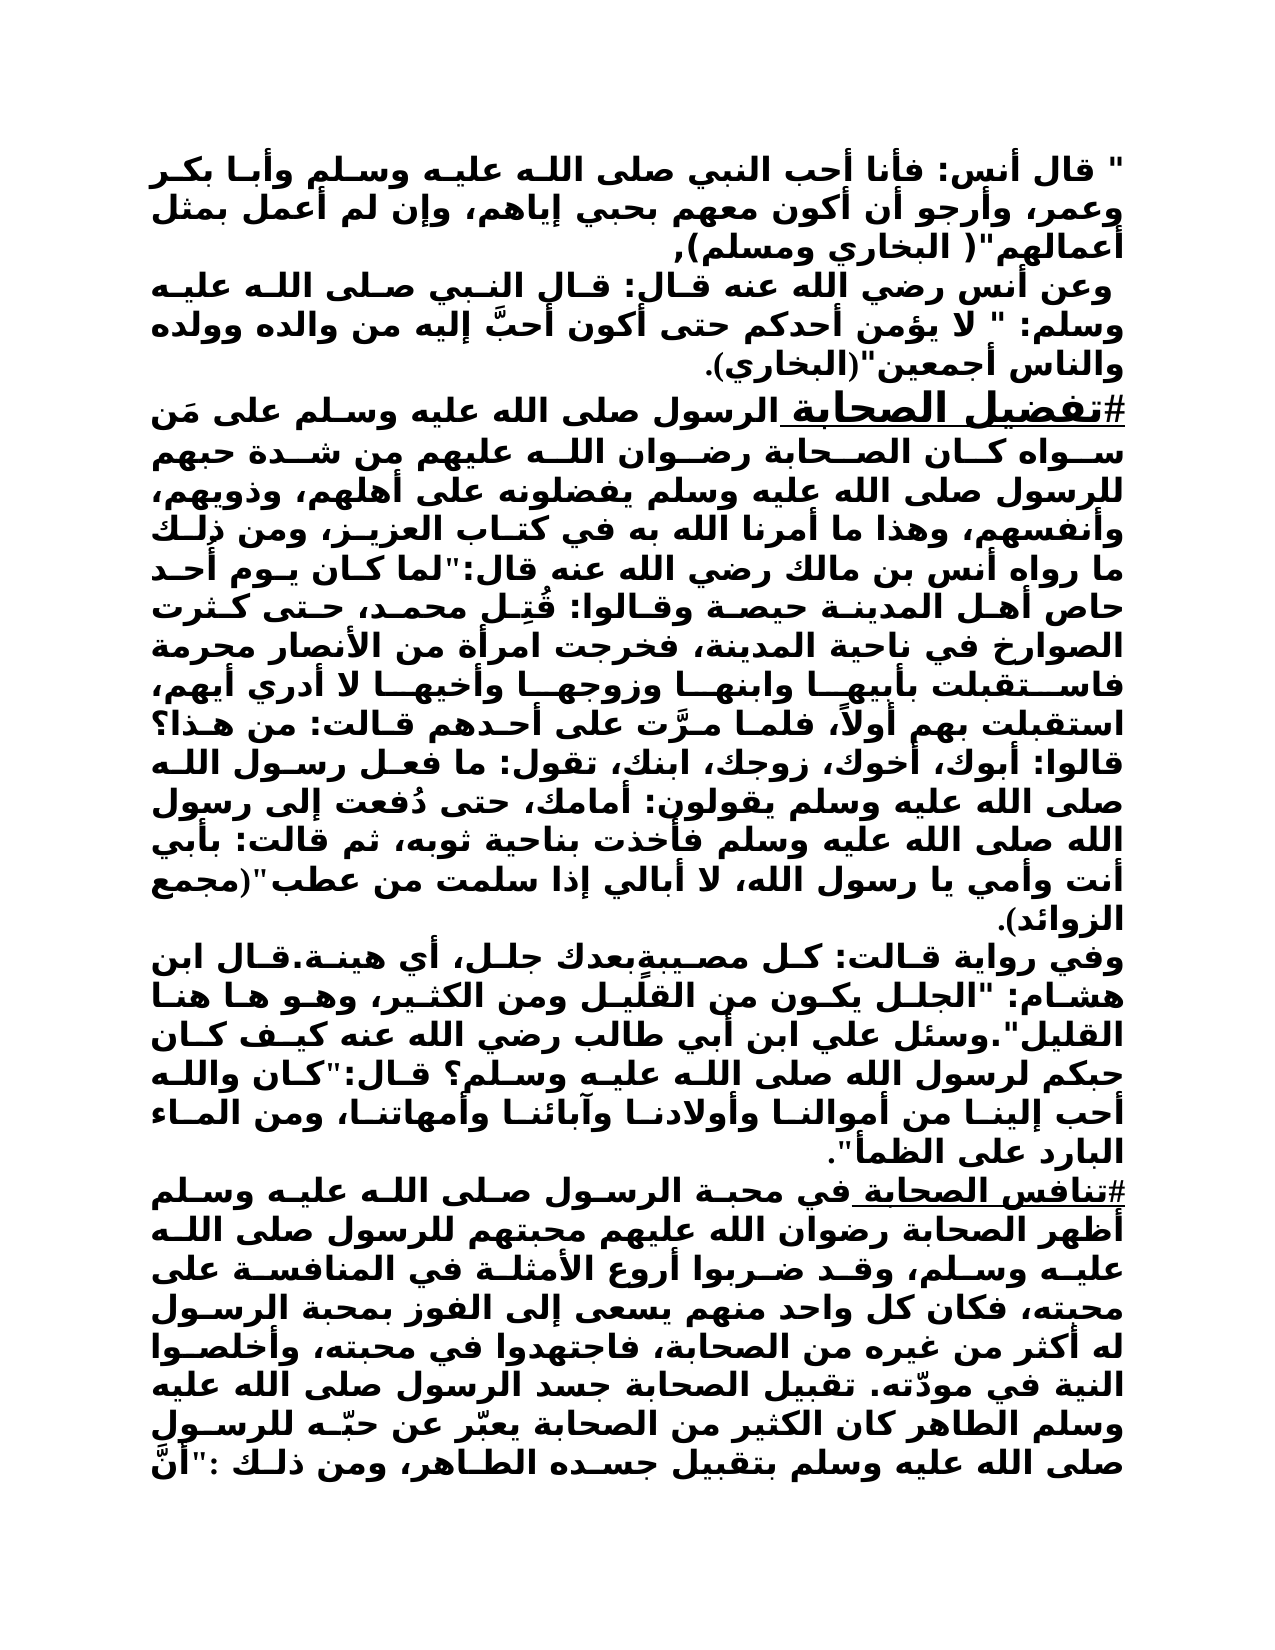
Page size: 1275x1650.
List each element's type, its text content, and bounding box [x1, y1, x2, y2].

text وعن أنس رضي الله عنه قال: قال النبي صلى الله عليه وسلم: " لا يؤمن أحدكم حتى أكون أحبَّ إليه من والده وولده والناس أجمعين"(البخاري). [150, 267, 1125, 383]
text #تفضيل الصحابة الرسول صلى الله عليه وسلم على مَن سواه كان الصحابة رضوان الله عليهم من شدة حبهم للرسول صلى الله عليه وسلم يفضلونه على أهلهم، وذويهم، وأنفسهم، وهذا ما أمرنا الله به في كتاب العزيز، ومن ذلك ما رواه أنس بن مالك رضي الله عنه قال:"لما كان يوم أُحد حاص أهل المدينة حيصة وقالوا: قُتِل محمد، حتى كثرت الصوارخ في ناحية المدينة، فخرجت امرأة من الأنصار محرمة فاستقبلت بأبيها وابنها وزوجها وأخيها لا أدري أيهم، استقبلت بهم أولاً، فلما مرَّت على أحدهم قالت: من هذا؟ قالوا: أبوك، أخوك، زوجك، ابنك، تقول: ما فعل رسول الله صلى الله عليه وسلم يقولون: أمامك، حتى دُفعت إلى رسول الله صلى الله عليه وسلم فأخذت بناحية ثوبه، ثم قالت: بأبي أنت وأمي يا رسول الله، لا أبالي إذا سلمت من عطب"(مجمع الزوائد). [150, 383, 1125, 938]
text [150, 1171, 1125, 1483]
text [150, 150, 1125, 267]
text وفي رواية قالت: كل مصيبةٍبعدك جلل، أي هينة.قال ابن هشام: "الجلل يكون من القليل ومن الكثير، وهو ها هنا القليل".وسئل علي ابن أبي طالب رضي الله عنه كيف كان حبكم لرسول الله صلى الله عليه وسلم؟ قال:"كان والله أحب إلينا من أموالنا وأولادنا وآبائنا وأمهاتنا، ومن الماء البارد على الظمأ". [150, 938, 1125, 1171]
